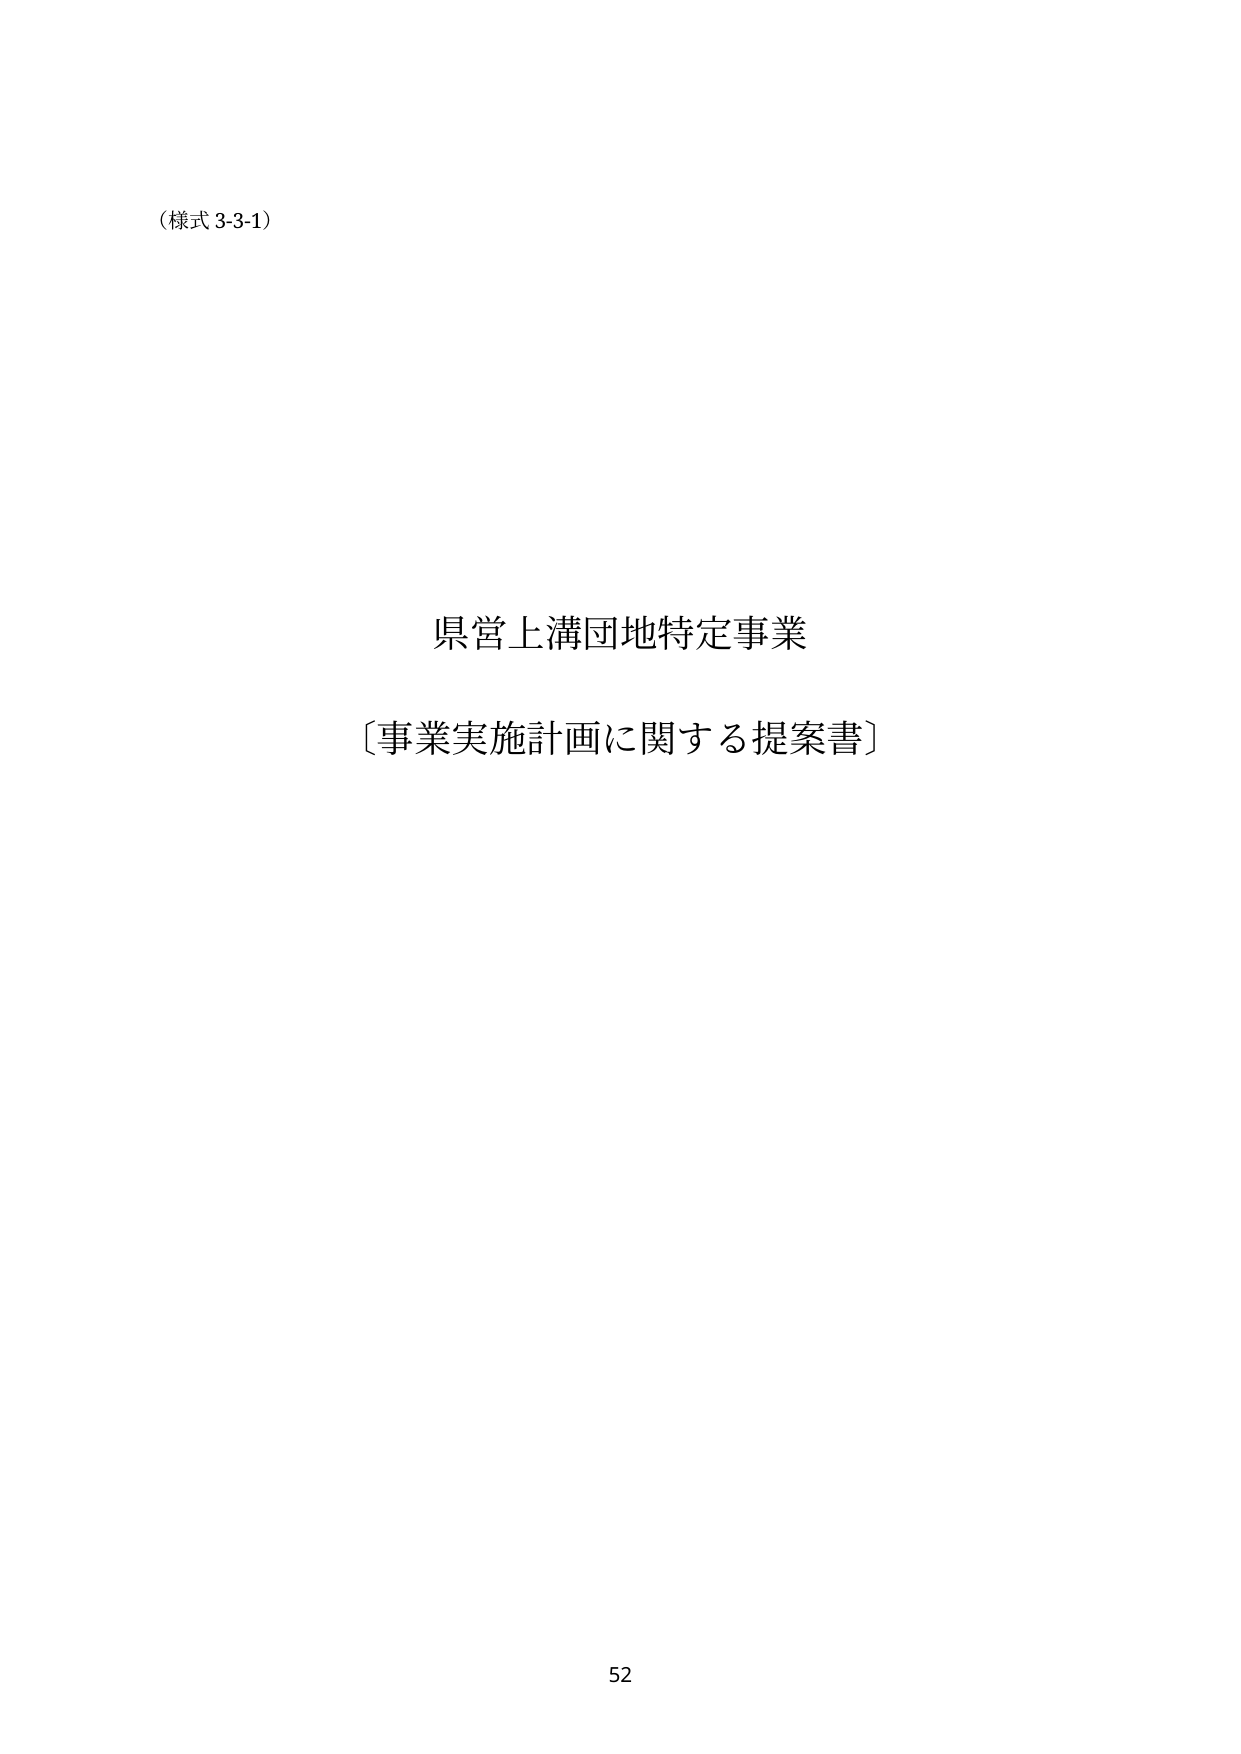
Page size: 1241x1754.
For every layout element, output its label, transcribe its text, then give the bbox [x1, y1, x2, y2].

text 県営上溝団地特定事業 [148, 604, 1092, 658]
text 〔事業実施計画に関する提案書〕 [148, 709, 1092, 763]
text （様式3-3-1） [148, 204, 1092, 235]
